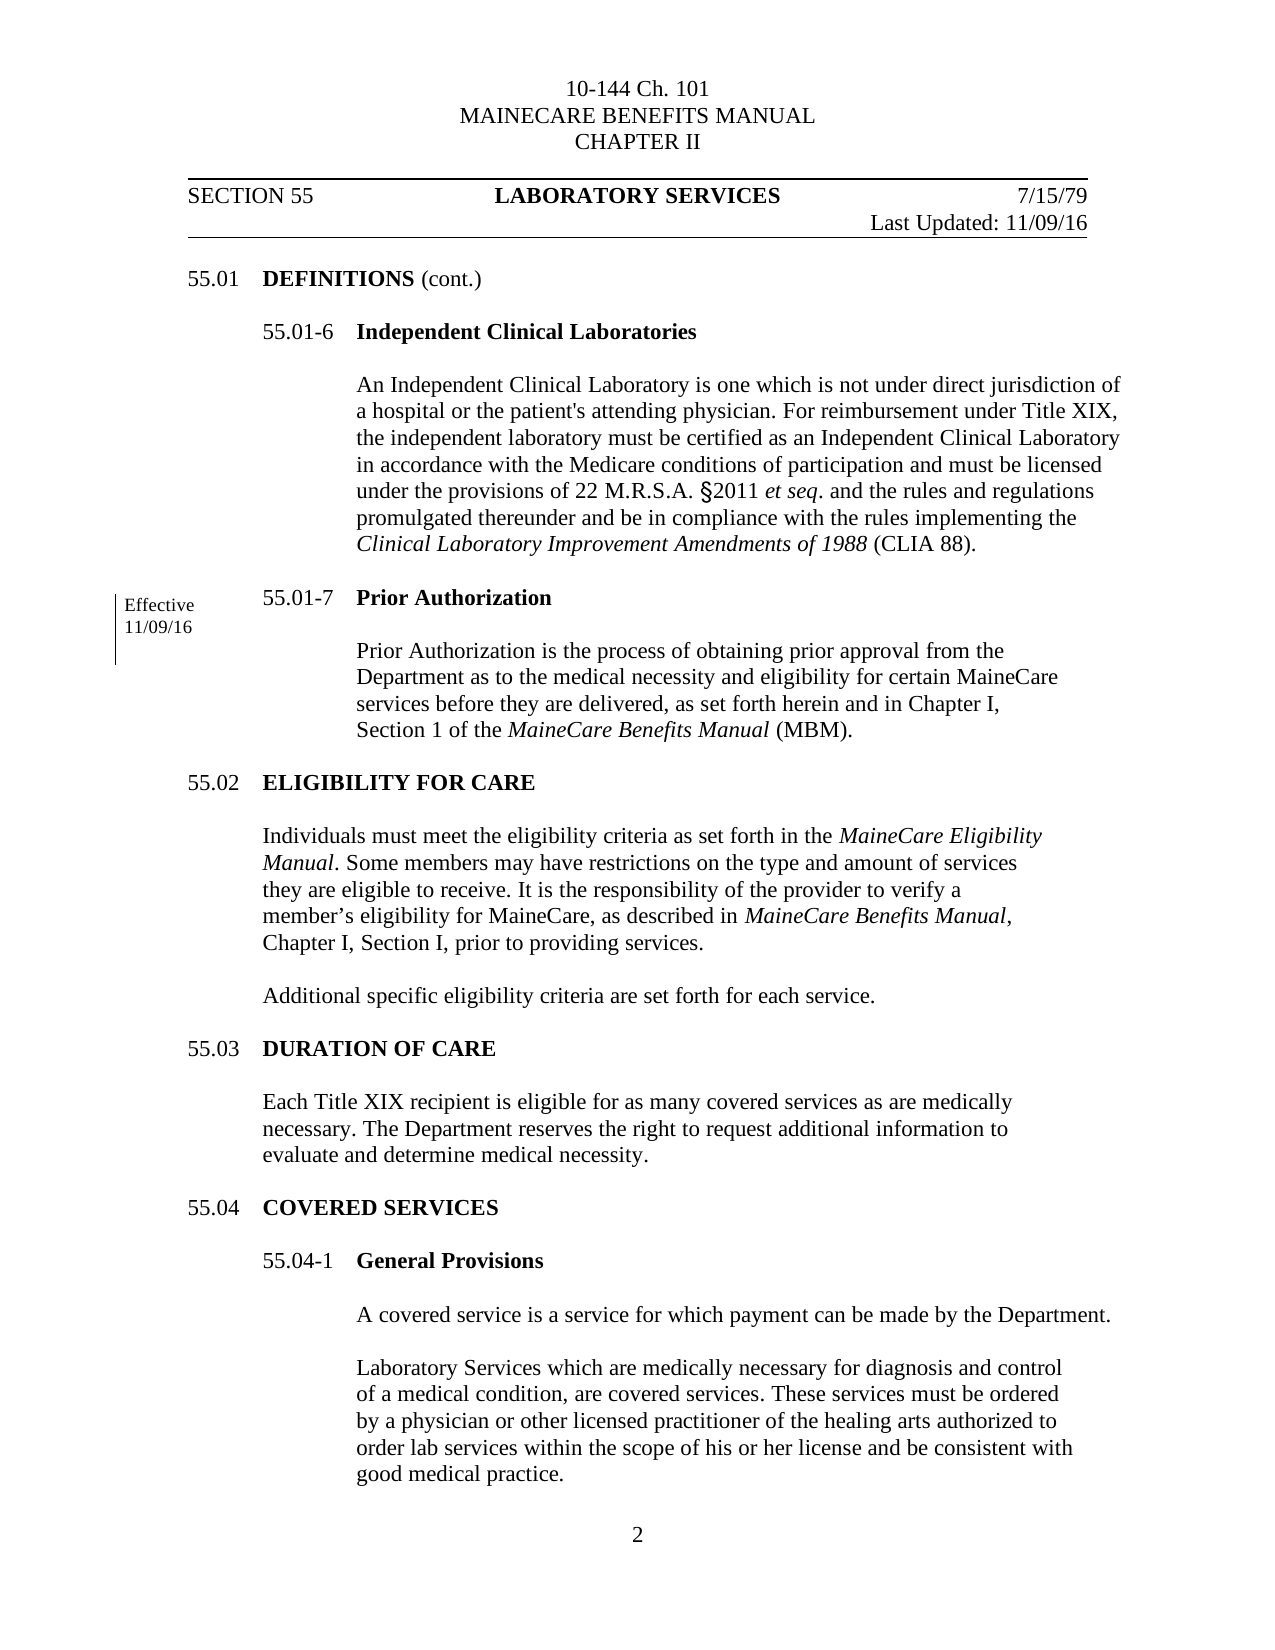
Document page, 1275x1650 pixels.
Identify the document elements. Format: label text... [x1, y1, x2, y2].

text Laboratory Services which are medically necessary for diagnosis and control of a medical condition, are covered services. These services must be ordered by a physician or other licensed practitioner of the healing arts authorized to order lab services within the scope of his or her license and be consistent with good medical practice. [356, 1354, 1087, 1486]
text 55.03 DURATION OF CARE [187, 1035, 1087, 1061]
text 55.02 ELIGIBILITY FOR CARE [187, 769, 1087, 796]
text Prior Authorization is the process of obtaining prior approval from the Department as to the medical necessity and eligibility for certain MaineCare services before they are delivered, as set forth herein and in Chapter I, Section 1 of the MaineCare Benefits Manual (MBM). [356, 636, 1087, 743]
text 55.01-7 Prior Authorization [262, 583, 1087, 610]
text 55.01-6 Independent Clinical Laboratories [262, 318, 1087, 344]
text 55.04 COVERED SERVICES [187, 1194, 1087, 1221]
text Additional specific eligibility criteria are set forth for each service. [262, 982, 1087, 1008]
text Each Title XIX recipient is eligible for as many covered services as are medically necessary. The Department reserves the right to request additional information to evaluate and determine medical necessity. [112, 1088, 1087, 1168]
text Individuals must meet the eligibility criteria as set forth in the MaineCare Eligibility Manual. Some members may have restrictions on the type and amount of services they are eligible to receive. It is the responsibility of the provider to verify a member’s eligibility for MaineCare, as described in MaineCare Benefits Manual, Chapter I, Section I, prior to providing services. [262, 822, 1046, 955]
text 55.01 DEFINITIONS (cont.) [187, 264, 1087, 291]
text An Independent Clinical Laboratory is one which is not under direct jurisdiction of a hospital or the patient's attending physician. For reimbursement under Title XIX, the independent laboratory must be certified as an Independent Clinical Laboratory in accordance with the Medicare conditions of participation and must be licensed under the provisions of 22 M.R.S.A. 2011 et seq. and the rules and regulations promulgated thereunder and be in compliance with the rules implementing the Clinical Laboratory Improvement Amendments of 1988 (CLIA 88). [356, 371, 1125, 557]
text 55.04-1 General Provisions [187, 1247, 1087, 1274]
text A covered service is a service for which payment can be made by the Department. [356, 1301, 1116, 1327]
